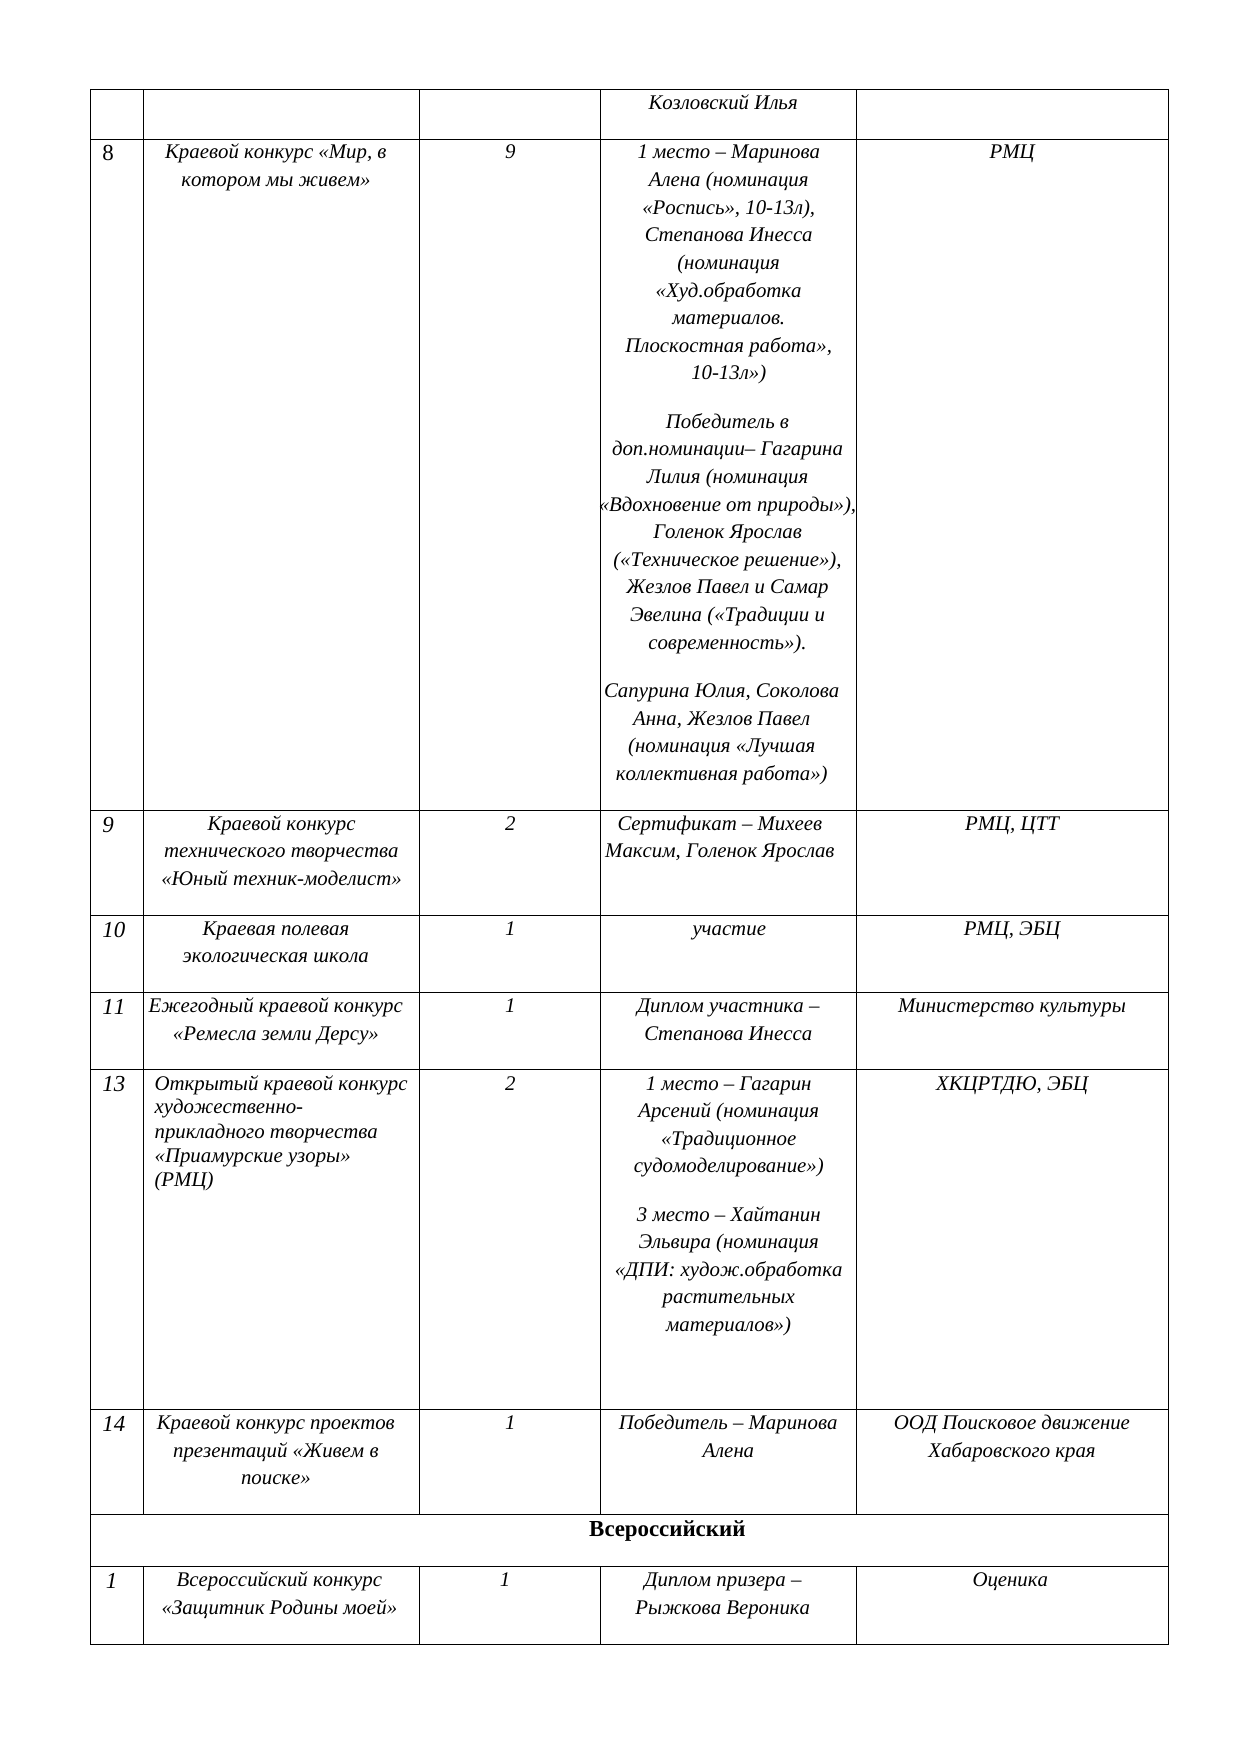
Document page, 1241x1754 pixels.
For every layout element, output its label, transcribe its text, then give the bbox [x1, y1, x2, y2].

table_cell 2 [420, 811, 600, 914]
table_cell 1 [420, 1410, 600, 1514]
table_cell 7 [420, 90, 600, 138]
table_cell Ежегодный краевой конкурс «Ремесла земли Дерсу» [144, 993, 419, 1069]
table_cell Краевой конкурс технического творчества «Юный техник-моделист» [144, 811, 419, 914]
table_cell Сертификат – Михеев Максим, Голенок Ярослав [601, 811, 856, 914]
table_cell 1 [420, 993, 600, 1069]
table_cell Краевая полевая экологическая школа [144, 916, 419, 992]
table_cell ХКЦРТДЮ, ЭБЦ [857, 1070, 1168, 1409]
table_cell 1 место – Гагарин Арсений (номинация «Традиционное судомоделирование») 3 место – Хайтанин Эльвира (номинация «ДПИ: худож.обработка растительных материалов») [601, 1070, 856, 1409]
table_cell 8 [91, 140, 143, 809]
table_cell Всероссийский [91, 1515, 1168, 1566]
table_cell ООД Поисковое движение Хабаровского края [857, 1410, 1168, 1514]
table_cell участие [601, 916, 856, 992]
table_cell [144, 90, 419, 138]
table_cell 13 [91, 1070, 143, 1409]
table_cell Краевой конкурс «Мир, в котором мы живем» [144, 140, 419, 809]
table_cell 9 [91, 811, 143, 914]
table_cell Открытый краевой конкурс художественно- прикладного творчества «Приамурские узоры» (РМЦ) [144, 1070, 419, 1409]
table_cell РМЦ [857, 140, 1168, 809]
table_cell Диплом призера – Рыжкова Вероника [601, 1567, 856, 1643]
table_cell Оценика [857, 1567, 1168, 1643]
table_cell Всероссийский конкурс «Защитник Родины моей» [144, 1567, 419, 1643]
table_cell Победитель – Маринова Алена [601, 1410, 856, 1514]
table_cell Краевой конкурс проектов презентаций «Живем в поиске» [144, 1410, 419, 1514]
table_cell 1 [420, 916, 600, 992]
table_cell 14 [91, 1410, 143, 1514]
table_cell РМЦ, ЦТТ [857, 811, 1168, 914]
table_cell 11 [91, 993, 143, 1069]
table_cell РМЦ, ЭБЦ [857, 916, 1168, 992]
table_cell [601, 90, 856, 138]
table_cell 1 место – Маринова Алена (номинация «Роспись», 10-13л), Степанова Инесса (номинация «Худ.обработка материалов. Плоскостная работа», 10-13л») Победитель в доп.номинации– Гагарина Лилия (номинация «Вдохновение от природы»), Голенок Ярослав («Техническое решение»), Жезлов Павел и Самар Эвелина («Традиции и современность»). Сапурина Юлия, Соколова Анна, Жезлов Павел (номинация «Лучшая коллективная работа») [601, 140, 856, 809]
table_cell Министерство культуры [857, 993, 1168, 1069]
table_cell 7 [91, 90, 143, 138]
table_cell Диплом участника – Степанова Инесса [601, 993, 856, 1069]
table_cell 2 [420, 1070, 600, 1409]
table_cell 1 [91, 1567, 143, 1643]
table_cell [857, 90, 1168, 138]
table_cell 1 [420, 1567, 600, 1643]
table_cell 9 [420, 140, 600, 809]
table_cell 10 [91, 916, 143, 992]
